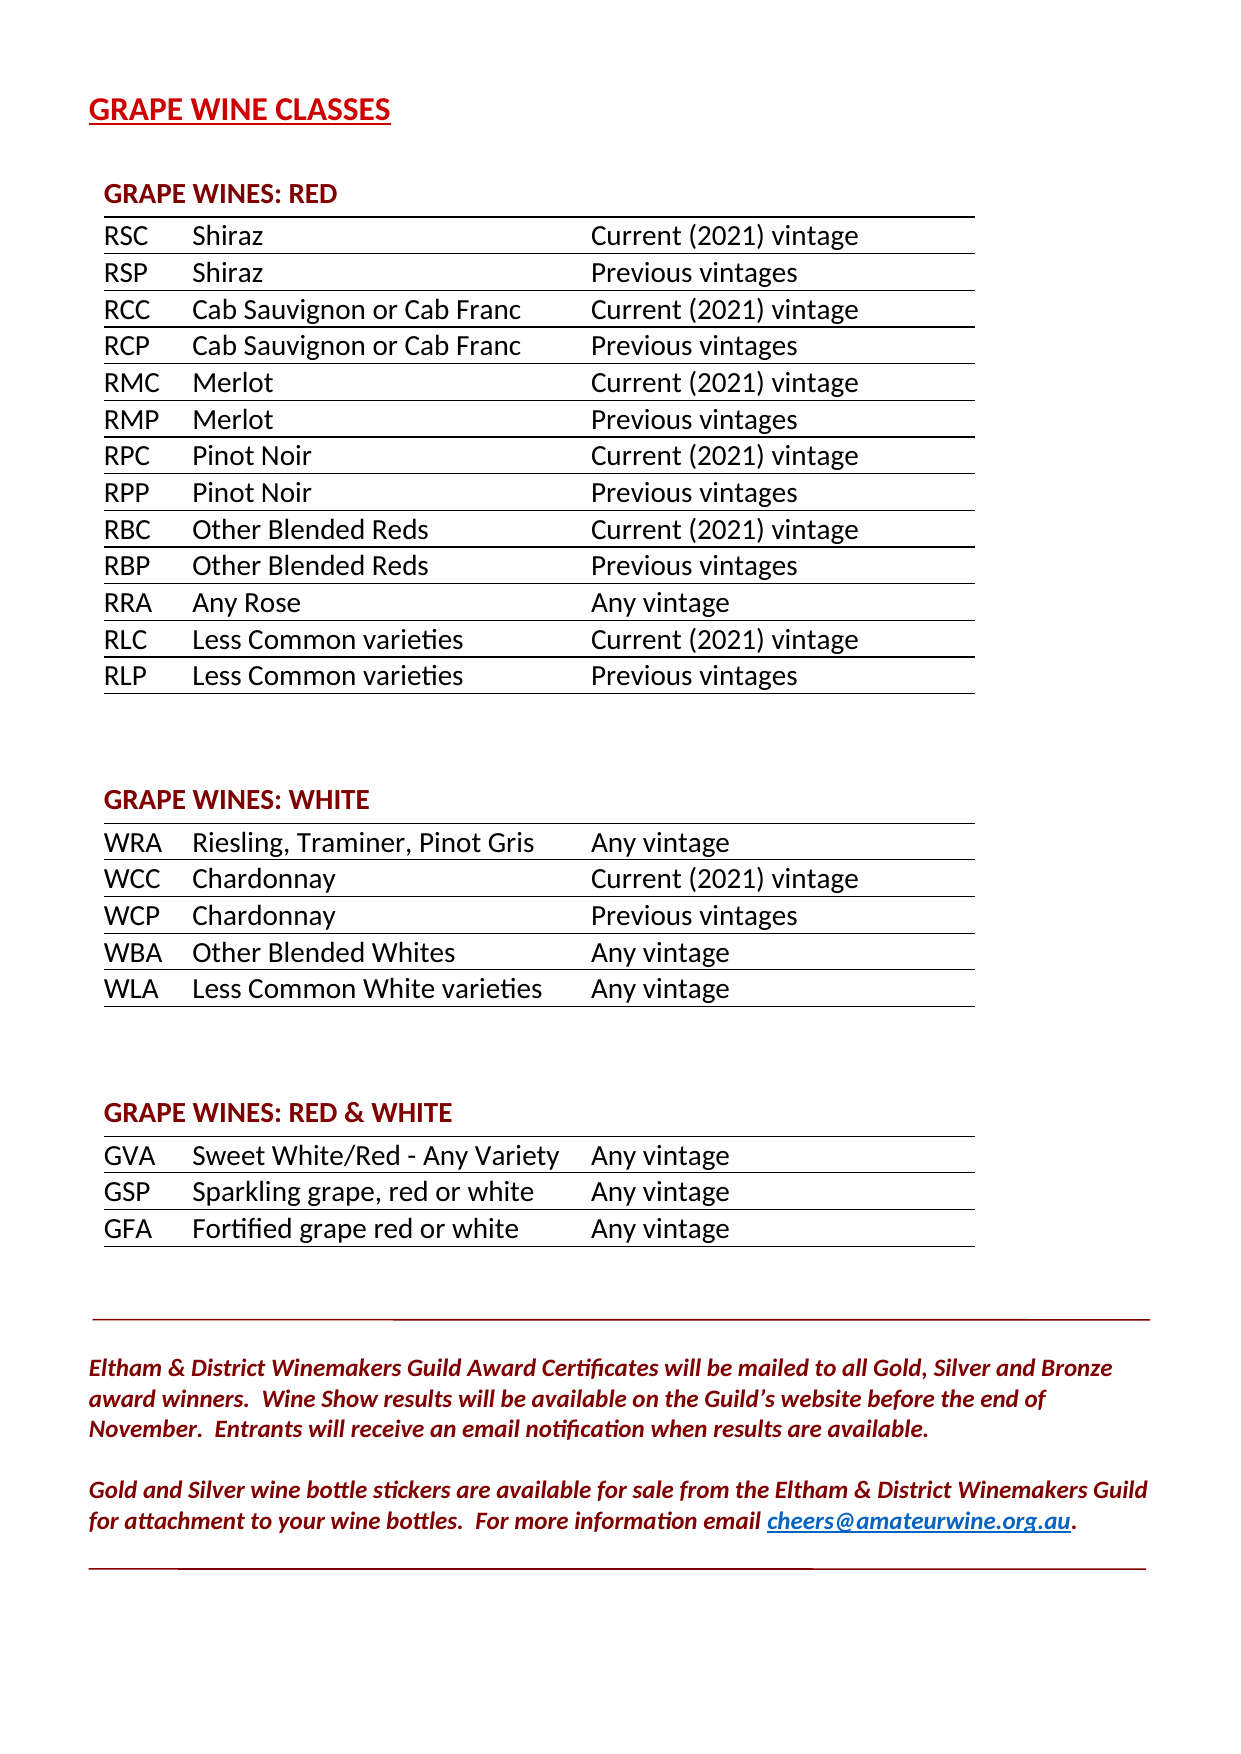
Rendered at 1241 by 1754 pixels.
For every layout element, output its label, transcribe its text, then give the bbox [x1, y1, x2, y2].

table_cell RCC [104, 291, 192, 326]
table_cell Cab Sauvignon or Cab Franc [192, 328, 591, 363]
table_cell Other Blended Reds [192, 548, 591, 583]
table_cell WLA [104, 970, 192, 1006]
table_cell Sparkling grape, red or white [192, 1173, 591, 1209]
table_cell RMP [104, 401, 192, 436]
table_cell RBP [104, 548, 192, 583]
table_cell WRA [104, 824, 192, 859]
table_cell Current (2021) vintage [591, 511, 974, 546]
table_cell Previous vintages [591, 401, 974, 436]
text GRAPE WINE CLASSES [89, 88, 1152, 128]
table_cell RPC [104, 438, 192, 473]
table_cell Riesling, Traminer, Pinot Gris [192, 824, 591, 859]
table_cell GVA [104, 1137, 192, 1172]
table_cell WCC [104, 860, 192, 896]
table_cell Pinot Noir [192, 438, 591, 473]
table_cell Less Common varieties [192, 621, 591, 656]
table_cell Less Common White varieties [192, 970, 591, 1006]
table_cell WCP [104, 897, 192, 933]
table_cell Any vintage [591, 1210, 974, 1246]
table_cell Cab Sauvignon or Cab Franc [192, 291, 591, 326]
table_cell Other Blended Reds [192, 511, 591, 546]
table_cell Merlot [192, 401, 591, 436]
table_cell Shiraz [192, 218, 591, 253]
table_cell Current (2021) vintage [591, 218, 974, 253]
table_cell Any vintage [591, 934, 974, 969]
table_cell GFA [104, 1210, 192, 1246]
table_header GRAPE WINES: WHITE [104, 775, 974, 823]
table_cell Fortified grape red or white [192, 1210, 591, 1246]
table_cell Previous vintages [591, 328, 974, 363]
table_cell RSC [104, 218, 192, 253]
table_cell Previous vintages [591, 474, 974, 510]
table_cell Any Rose [192, 584, 591, 620]
table_cell RSP [104, 254, 192, 290]
table_cell RPP [104, 474, 192, 510]
table_cell Current (2021) vintage [591, 621, 974, 656]
table_cell Previous vintages [591, 897, 974, 933]
table_cell Current (2021) vintage [591, 364, 974, 400]
table_cell Pinot Noir [192, 474, 591, 510]
table_cell RMC [104, 364, 192, 400]
table_cell Any vintage [591, 970, 974, 1006]
table_cell Any vintage [591, 1173, 974, 1209]
table_cell RBC [104, 511, 192, 546]
table_cell Current (2021) vintage [591, 860, 974, 896]
table_cell Any vintage [591, 1137, 974, 1172]
table_cell RLC [104, 621, 192, 656]
table_cell Previous vintages [591, 254, 974, 290]
table_cell RCP [104, 328, 192, 363]
table_cell Merlot [192, 364, 591, 400]
table_cell Any vintage [591, 584, 974, 620]
table_cell Chardonnay [192, 897, 591, 933]
text Eltham & District Winemakers Guild Award Certificates will be mailed to all Gold, Silver and Bronze award winners. Wine Show results will be available on the Guild’s website before the end of November. Entrants will receive an email notification when results are available. [89, 1352, 1152, 1444]
table_cell Current (2021) vintage [591, 291, 974, 326]
table_cell Sweet White/Red - Any Variety [192, 1137, 591, 1172]
table_cell Previous vintages [591, 548, 974, 583]
table_cell Current (2021) vintage [591, 438, 974, 473]
table_cell Other Blended Whites [192, 934, 591, 969]
table_cell Shiraz [192, 254, 591, 290]
table_cell Less Common varieties [192, 658, 591, 693]
table_cell GSP [104, 1173, 192, 1209]
table_header GRAPE WINES: RED & WHITE [104, 1088, 974, 1136]
table_cell Chardonnay [192, 860, 591, 896]
table_cell WBA [104, 934, 192, 969]
table_cell Previous vintages [591, 658, 974, 693]
table_cell Any vintage [591, 824, 974, 859]
text Gold and Silver wine bottle stickers are available for sale from the Eltham & District Winemakers Guild for attachment to your wine bottles. For more information email cheers@amateurwine.org.au. [89, 1474, 1152, 1535]
table_header GRAPE WINES: RED [104, 169, 974, 216]
table_cell RRA [104, 584, 192, 620]
table_cell RLP [104, 658, 192, 693]
